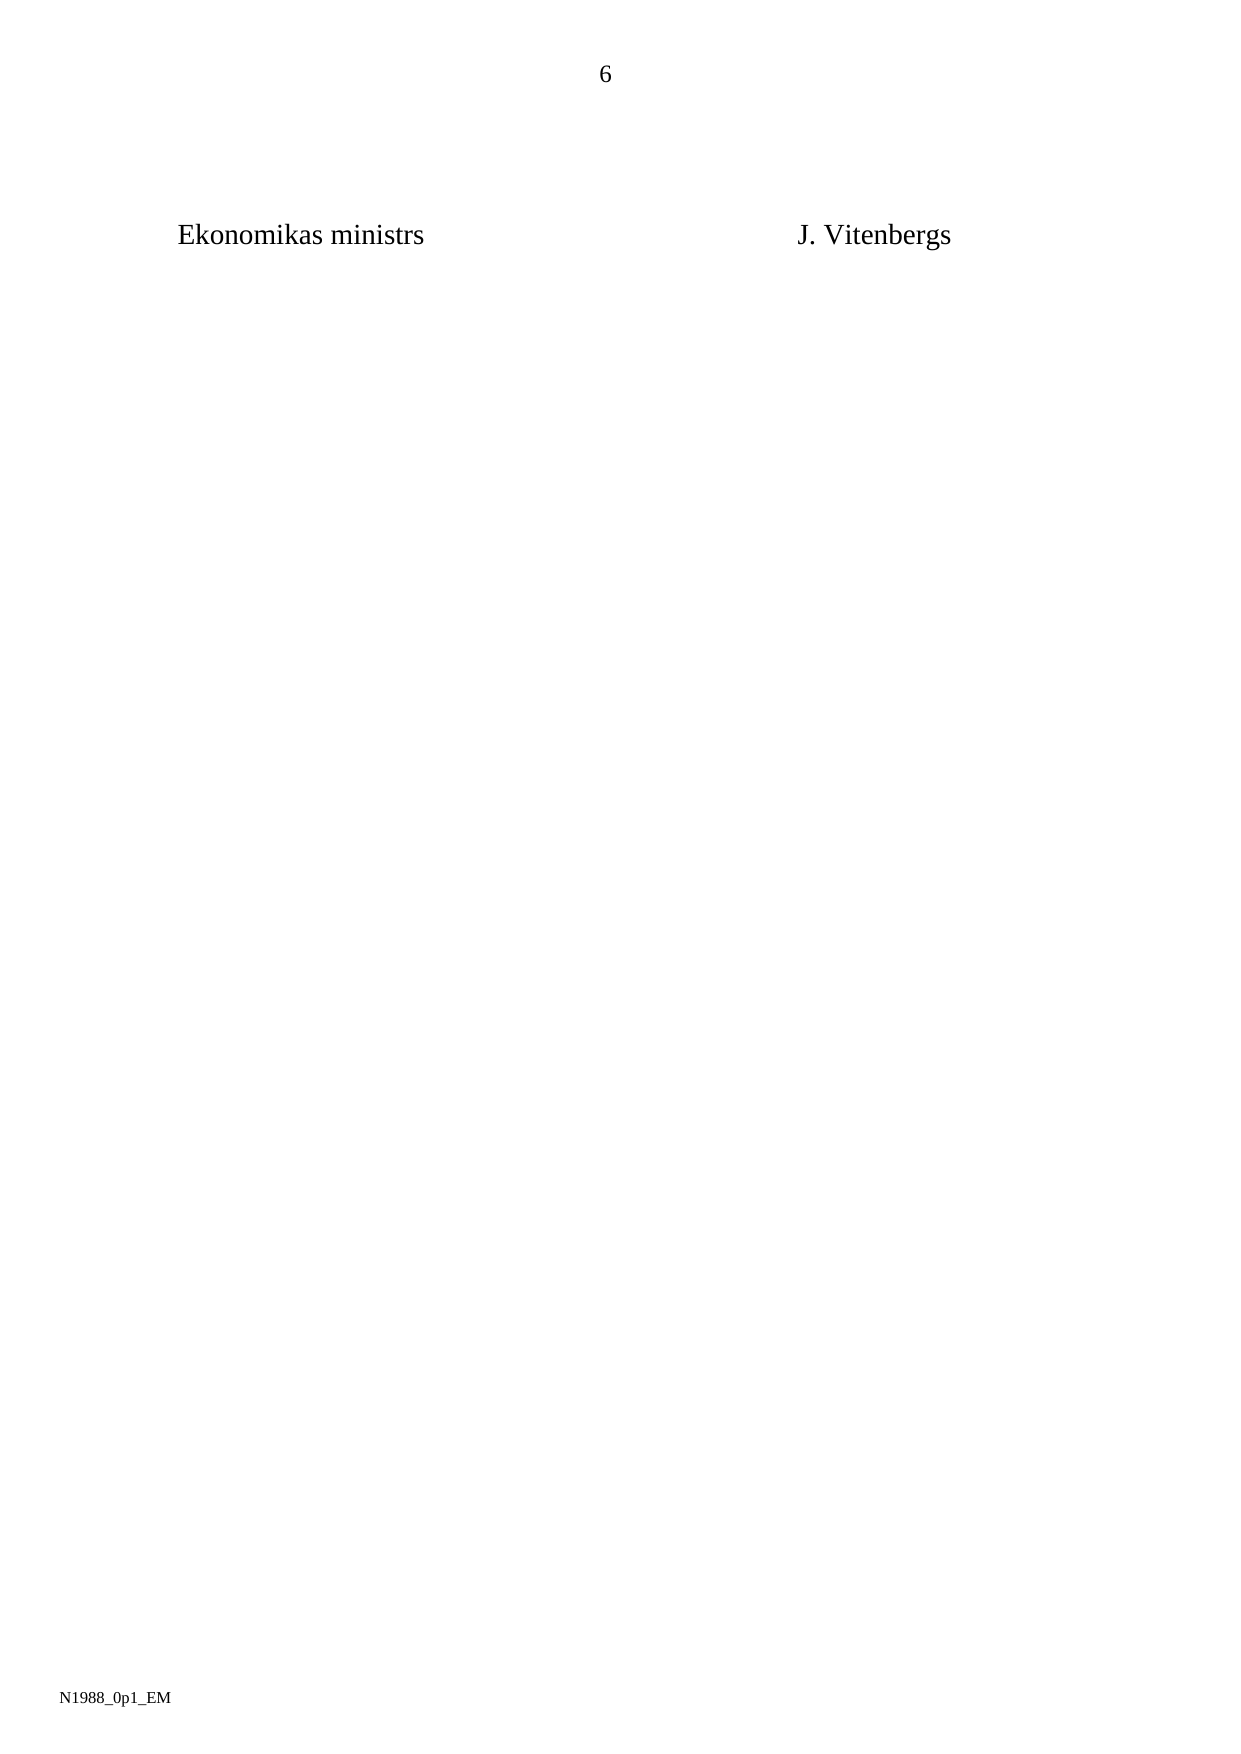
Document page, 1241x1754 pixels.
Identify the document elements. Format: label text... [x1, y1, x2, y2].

text Ekonomikas ministrs J. Vitenbergs [59, 217, 1152, 251]
